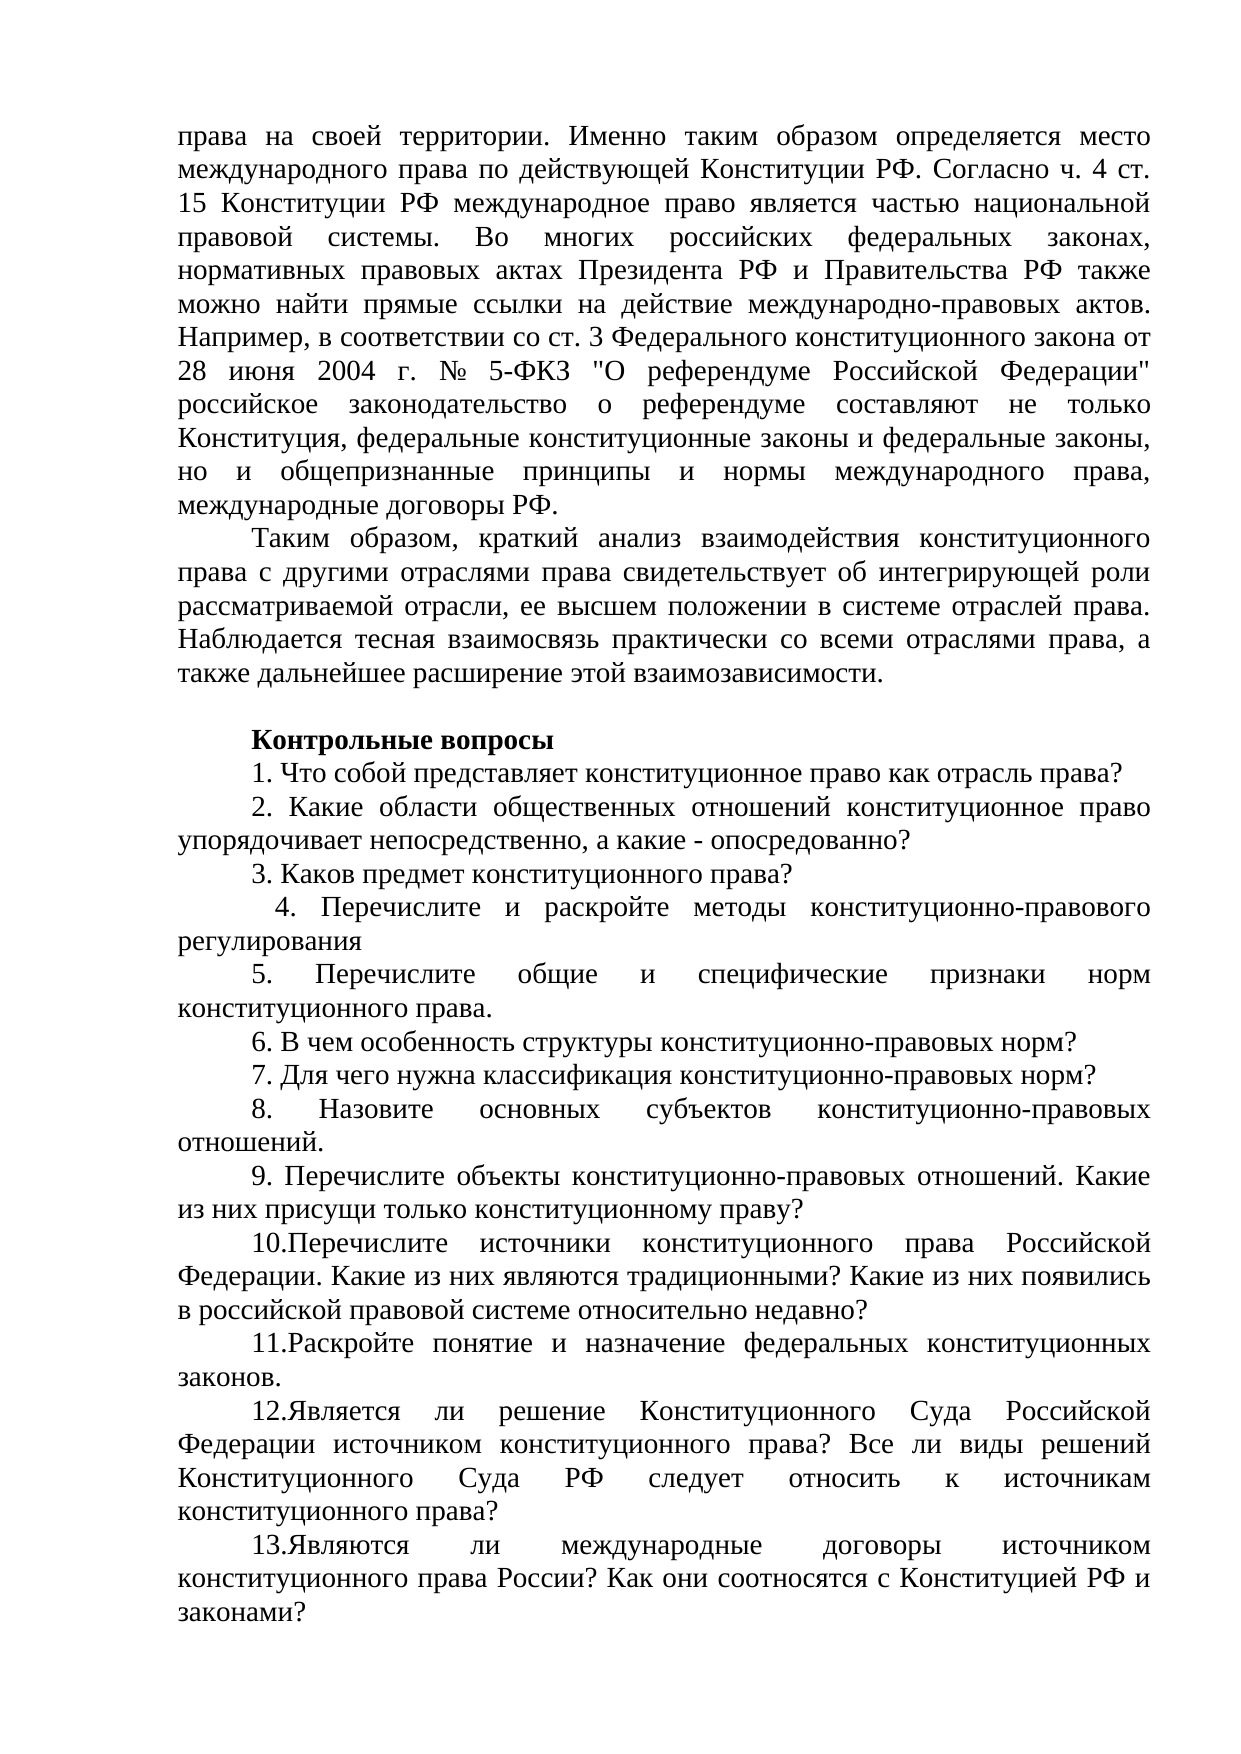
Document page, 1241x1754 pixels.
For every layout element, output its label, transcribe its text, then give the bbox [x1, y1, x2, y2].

text 7. Для чего нужна классификация конституционно-правовых норм? [177, 1057, 1152, 1091]
text 2. Какие области общественных отношений конституционное право упорядочивает непосредственно, а какие - опосредованно? [177, 789, 1152, 856]
text 8. Назовите основных субъектов конституционно-правовых отношений. [177, 1091, 1152, 1158]
text 6. В чем особенность структуры конституционно-правовых норм? [177, 1024, 1152, 1057]
text 4. Перечислите и раскройте методы конституционно-правового регулирования [177, 889, 1152, 957]
text 11.Раскройте понятие и назначение федеральных конституционных законов. [177, 1326, 1152, 1393]
text Контрольные вопросы [177, 722, 1152, 755]
text 1. Что собой представляет конституционное право как отрасль права? [177, 755, 1152, 789]
text 9. Перечислите объекты конституционно-правовых отношений. Какие из них присущи только конституционному праву? [177, 1158, 1152, 1225]
text 13.Являются ли международные договоры источником конституционного права России? Как они соотносятся с Конституцией РФ и законами? [177, 1527, 1152, 1627]
text 3. Каков предмет конституционного права? [177, 856, 1152, 889]
text Таким образом, краткий анализ взаимодействия конституционного права с другими отраслями права свидетельствует об интегрирующей роли рассматриваемой отрасли, ее высшем положении в системе отраслей права. Наблюдается тесная взаимосвязь практически со всеми отраслями права, а также дальнейшее расширение этой взаимозависимости. [177, 521, 1152, 688]
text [177, 118, 1152, 521]
text 5. Перечислите общие и специфические признаки норм конституционного права. [177, 957, 1152, 1024]
text 12.Является ли решение Конституционного Суда Российской Федерации источником конституционного права? Все ли виды решений Конституционного Суда РФ следует относить к источникам конституционного права? [177, 1393, 1152, 1527]
text 10.Перечислите источники конституционного права Российской Федерации. Какие из них являются традиционными? Какие из них появились в российской правовой системе относительно недавно? [177, 1225, 1152, 1326]
